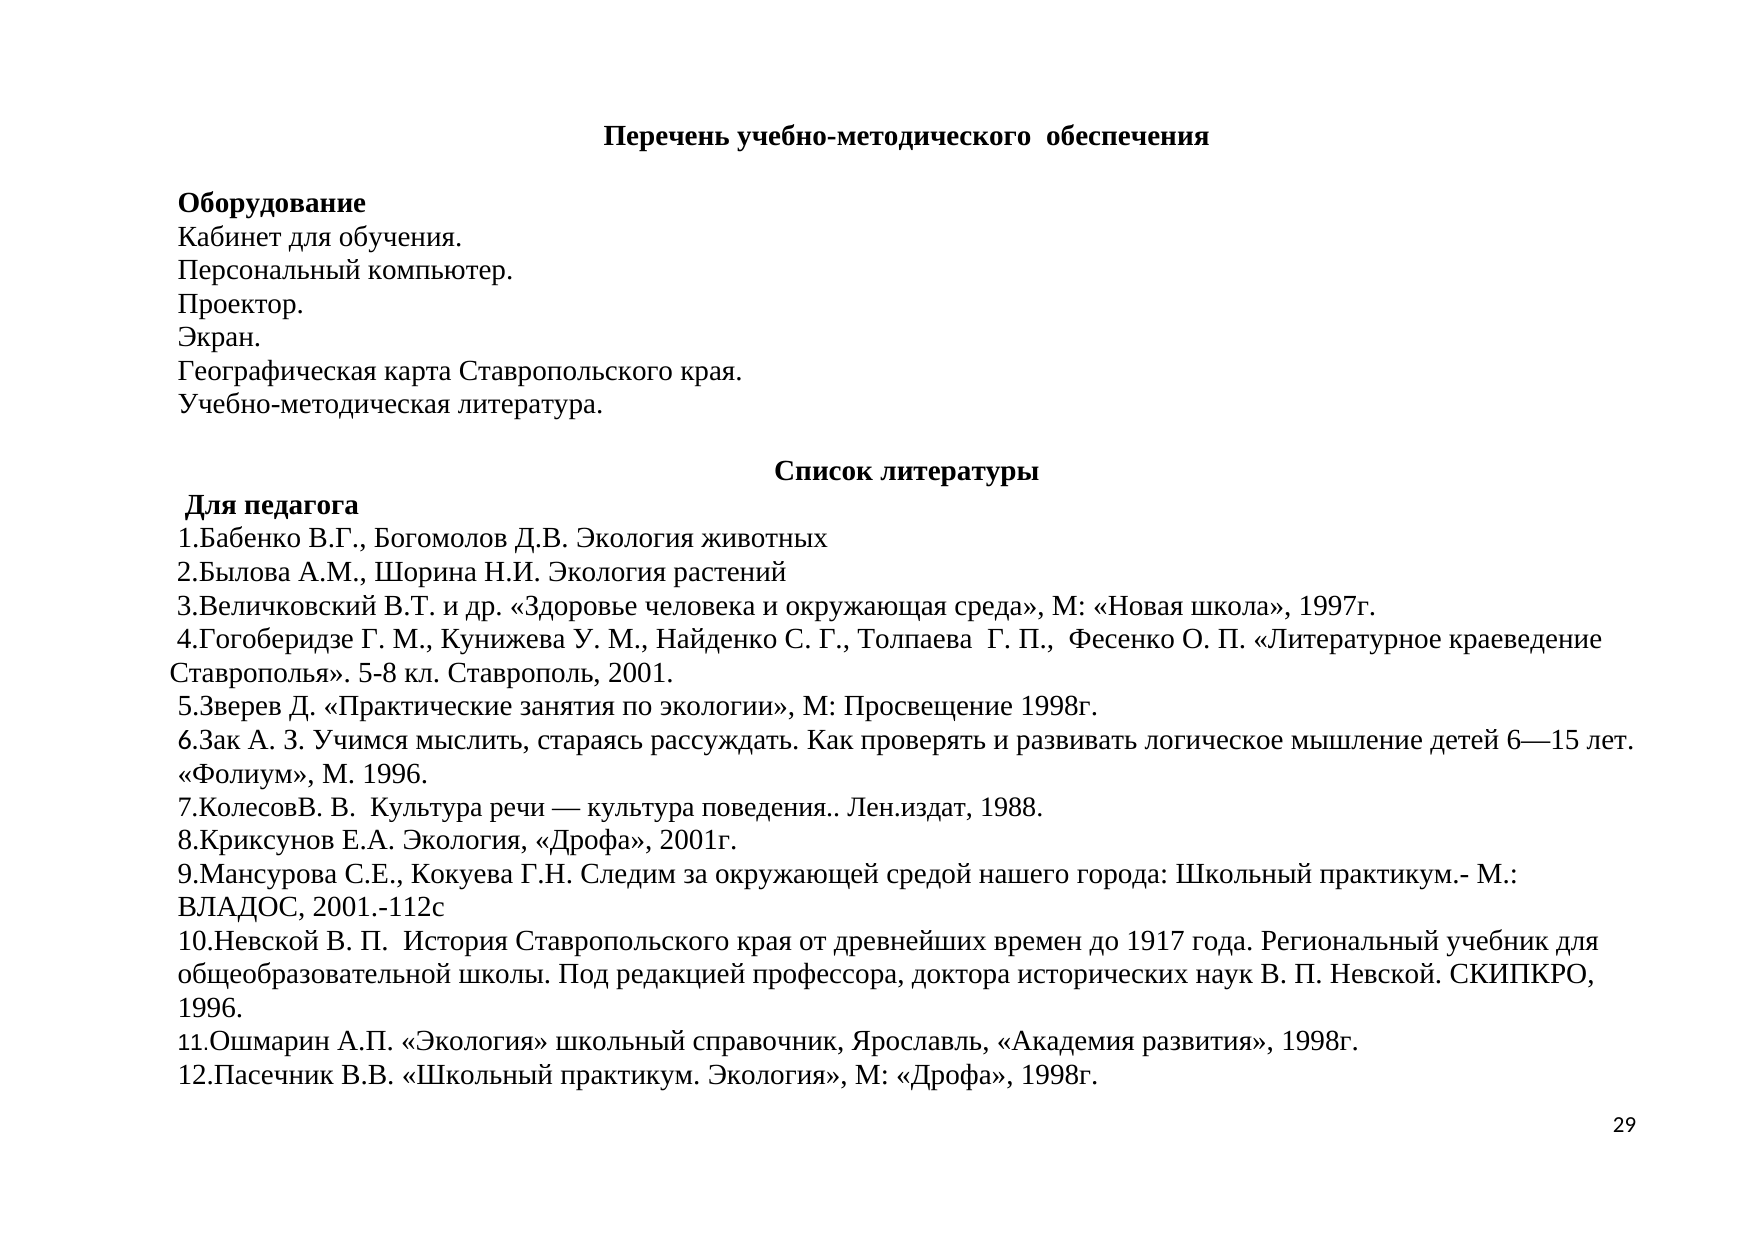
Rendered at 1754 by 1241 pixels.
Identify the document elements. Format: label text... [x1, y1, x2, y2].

text 1.Бабенко В.Г., Богомолов Д.В. Экология животных [177, 521, 1636, 554]
text Кабинет для обучения. [177, 219, 1636, 252]
text 6.Зак А. З. Учимся мыслить, стараясь рассуждать. Как проверять и развивать логическое мышление детей 6—15 лет. «Фолиум», М. 1996. [177, 722, 1636, 790]
text 7.КолесовВ. В. Культура речи — культура поведения.. Лен.издат, 1988. [177, 790, 1636, 822]
text 8.Криксунов Е.А. Экология, «Дрофа», 2001г. [177, 822, 1636, 856]
text Экран. [177, 319, 1636, 353]
text Перечень учебно-методического обеспечения [177, 118, 1636, 152]
text 10.Невской В. П. История Ставропольского края от древнейших времен до 1917 года. Региональный учебник для общеобразовательной школы. Под редакцией профессора, доктора исторических наук В. П. Невской. СКИПКРО, 1996. [177, 923, 1636, 1023]
text 2.Былова А.М., Шорина Н.И. Экология растений [169, 554, 1636, 588]
text Учебно-методическая литература. [177, 386, 1636, 420]
text Географическая карта Ставропольского края. [177, 353, 1636, 386]
text 11.Ошмарин А.П. «Экология» школьный справочник, Ярославль, «Академия развития», 1998г. [177, 1023, 1636, 1057]
text Для педагога [177, 487, 1636, 521]
text Проектор. [177, 286, 1636, 319]
text Список литературы [177, 453, 1636, 487]
text 4.Гогоберидзе Г. М., Кунижева У. М., Найденко С. Г., Толпаева Г. П., Фесенко О. П. «Литературное краеведение Ставрополья». 5-8 кл. Ставрополь, 2001. [169, 621, 1636, 688]
text Оборудование [177, 185, 1636, 219]
text Персональный компьютер. [177, 252, 1636, 286]
text 12.Пасечник В.В. «Школьный практикум. Экология», М: «Дрофа», 1998г. [177, 1057, 1636, 1091]
text 5.Зверев Д. «Практические занятия по экологии», М: Просвещение 1998г. [177, 688, 1636, 722]
text 3.Величковский В.Т. и др. «Здоровье человека и окружающая среда», М: «Новая школа», 1997г. [169, 588, 1636, 621]
text 9.Мансурова С.Е., Кокуева Г.Н. Следим за окружающей средой нашего города: Школьный практикум.- М.: ВЛАДОС, 2001.-112с [177, 856, 1636, 923]
